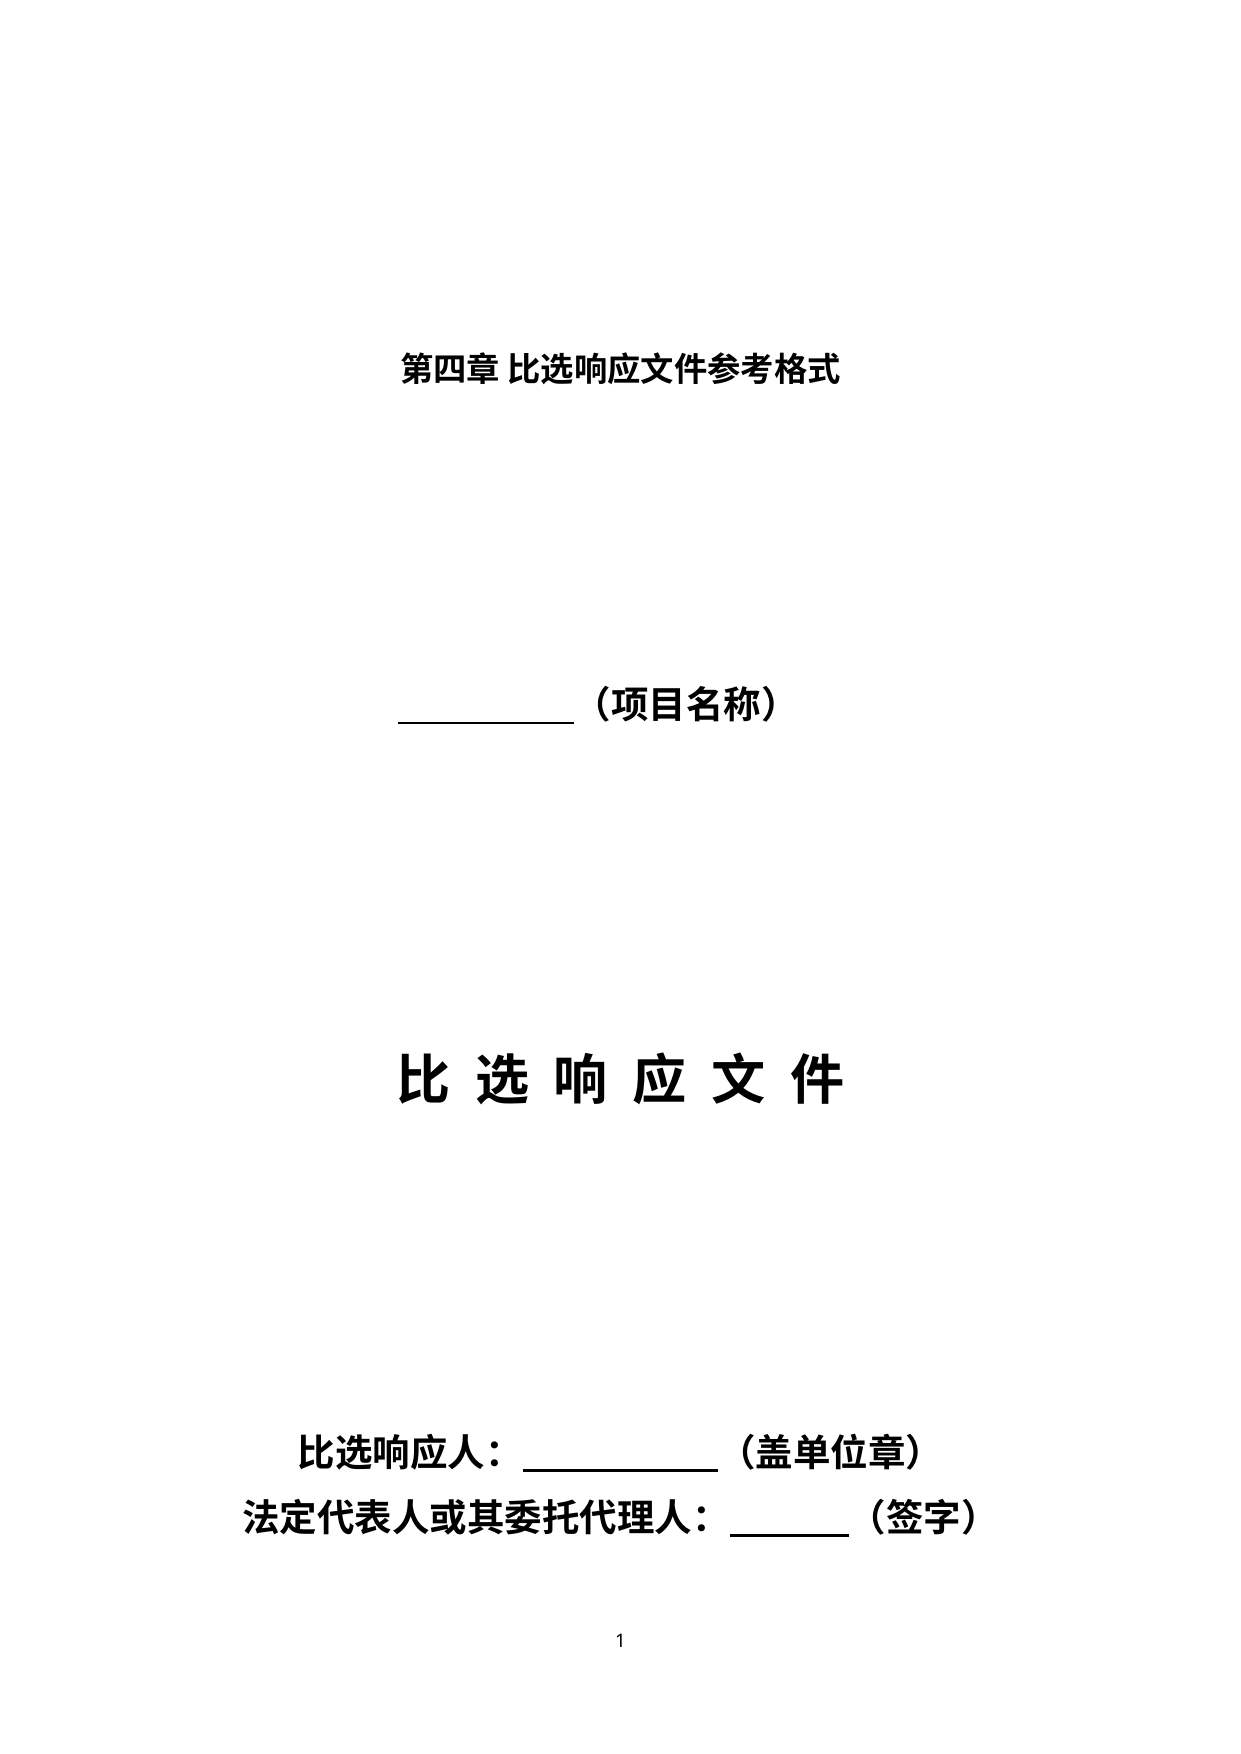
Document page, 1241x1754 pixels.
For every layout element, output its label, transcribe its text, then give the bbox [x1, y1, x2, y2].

text 第四章 比选响应文件参考格式 [187, 334, 1053, 399]
text 比选响应人： （盖单位章） [187, 1417, 1053, 1482]
text 法定代表人或其委托代理人： （签字） [187, 1482, 1053, 1547]
text （项目名称） [187, 670, 1009, 735]
text 比 选 响 应 文 件 [187, 1027, 1053, 1125]
